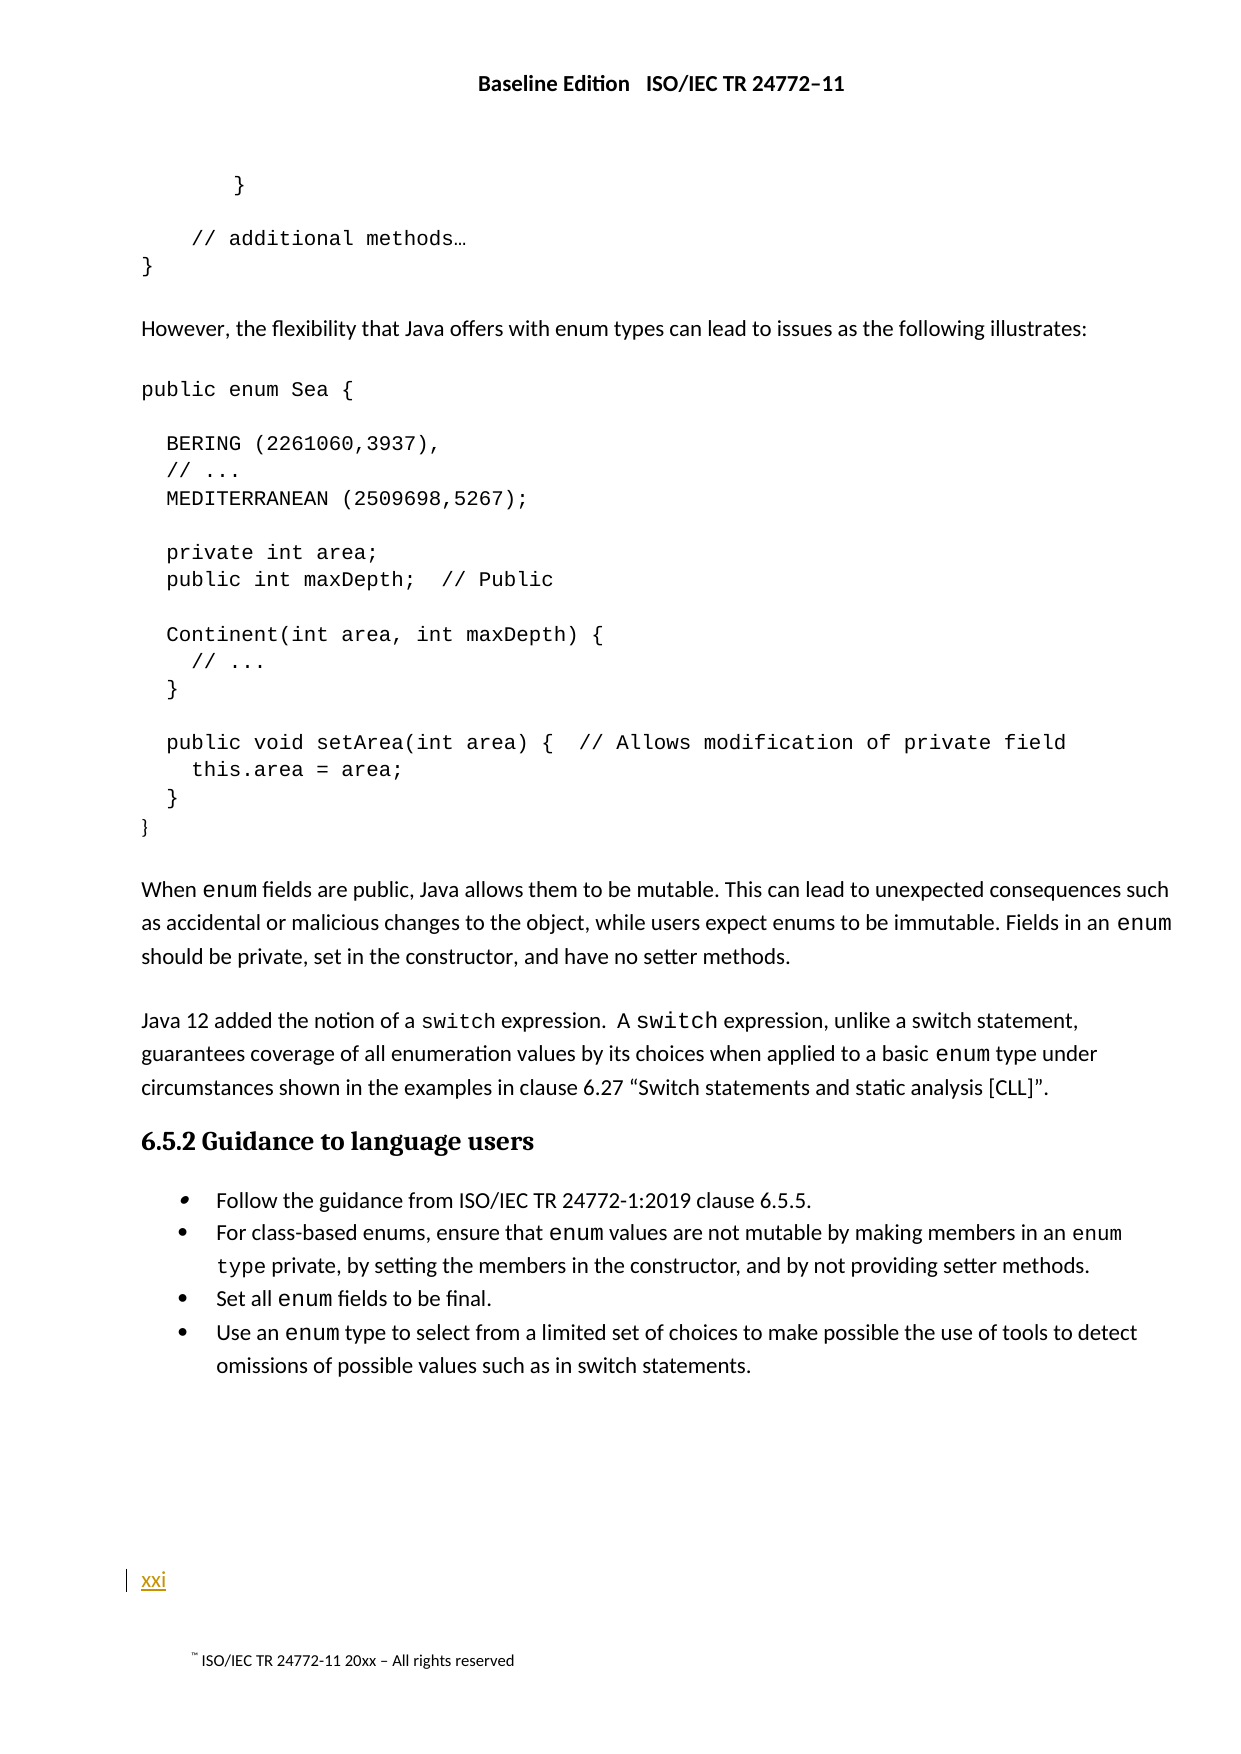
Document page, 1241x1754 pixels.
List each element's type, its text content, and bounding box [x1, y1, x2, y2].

text However, the flexibility that Java offers with enum types can lead to issues as the following illustrates: [141, 314, 1182, 342]
list Follow the guidance from ISO/IEC TR 24772-1:2019 clause 6.5.5. [178, 1186, 1182, 1214]
text } [141, 814, 1182, 839]
text public int maxDepth; // Public [141, 569, 1182, 593]
text Java 12 added the notion of a switch expression. A switch expression, unlike a switch statement, guarantees coverage of all enumeration values by its choices when applied to a basic enum type under circumstances shown in the examples in clause 6.27 “Switch statements and static analysis [CLL]”. [141, 1006, 1182, 1101]
text private int area; [141, 542, 1182, 566]
text // ... [141, 460, 1182, 484]
text } [141, 787, 1182, 810]
text When enum fields are public, Java allows them to be mutable. This can lead to unexpected consequences such as accidental or malicious changes to the object, while users expect enums to be immutable. Fields in an enum should be private, set in the constructor, and have no setter methods. [141, 875, 1182, 970]
text } [141, 255, 1182, 279]
text } [183, 173, 1182, 197]
subtitle 6.5.2 Guidance to language users [141, 1126, 1182, 1157]
list Use an enum type to select from a limited set of choices to make possible the use of tools to detect omissions of possible values such as in switch statements. [178, 1318, 1182, 1379]
text this.area = area; [141, 759, 1182, 783]
text MEDITERRANEAN (2509698,5267); [141, 488, 1182, 511]
text Continent(int area, int maxDepth) { [141, 623, 1182, 647]
text // additional methods… [141, 228, 1182, 252]
text // ... [141, 651, 1182, 674]
list Set all enum fields to be final. [178, 1284, 1182, 1313]
list For class-based enums, ensure that enum values are not mutable by making members in an enum type private, by setting the members in the constructor, and by not providing setter methods. [178, 1218, 1182, 1280]
text public void setArea(int area) { // Allows modification of private field [141, 732, 1182, 756]
text BERING (2261060,3937), [141, 433, 1182, 457]
text } [141, 678, 1182, 702]
text public enum Sea { [141, 379, 1182, 402]
